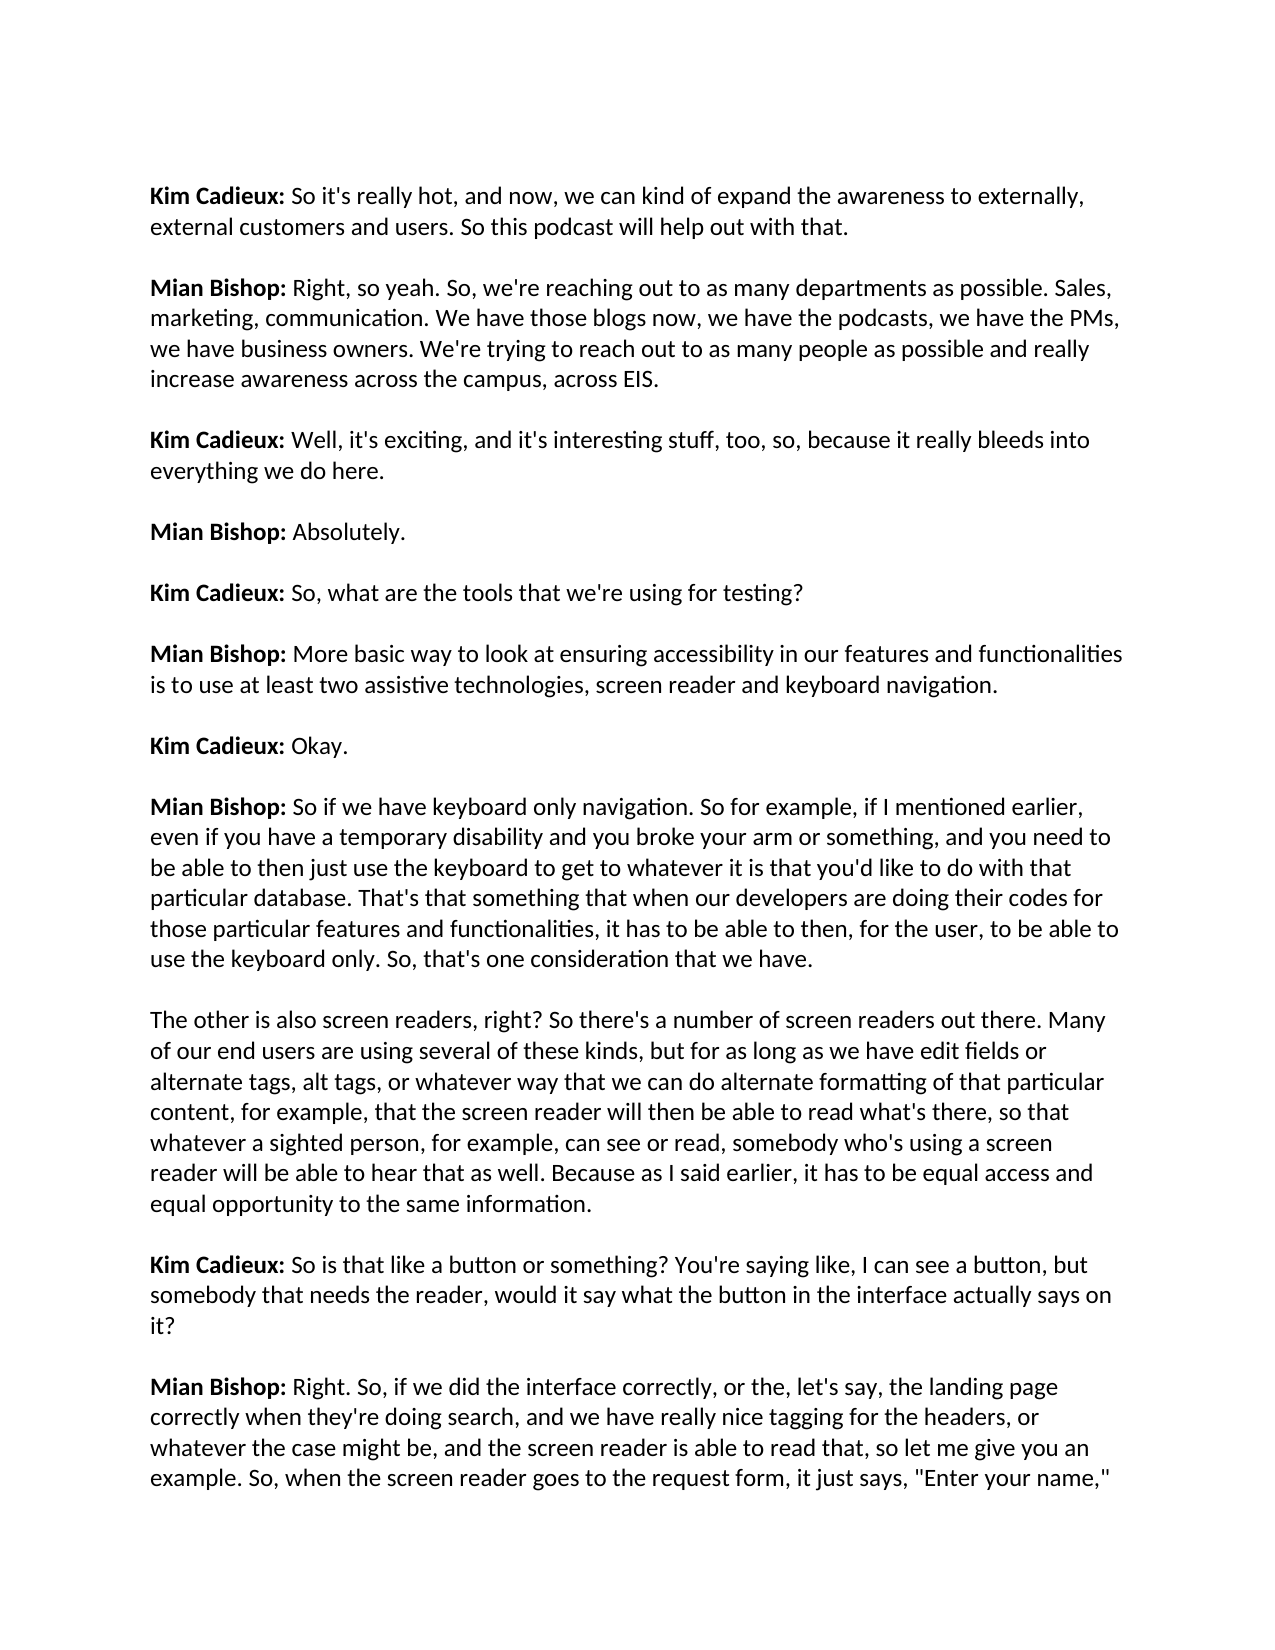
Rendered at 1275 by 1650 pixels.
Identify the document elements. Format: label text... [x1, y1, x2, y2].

text Mian Bishop: So if we have keyboard only navigation. So for example, if I mentioned earlier, even if you have a temporary disability and you broke your arm or something, and you need to be able to then just use the keyboard to get to whatever it is that you'd like to do with that particular database. That's that something that when our developers are doing their codes for those particular features and functionalities, it has to be able to then, for the user, to be able to use the keyboard only. So, that's one consideration that we have. [150, 791, 1125, 974]
text Kim Cadieux: So is that like a button or something? You're saying like, I can see a button, but somebody that needs the reader, would it say what the button in the interface actually says on it? [150, 1249, 1125, 1340]
text Mian Bishop: More basic way to look at ensuring accessibility in our features and functionalities is to use at least two assistive technologies, screen reader and keyboard navigation. [150, 638, 1125, 699]
text Kim Cadieux: Well, it's exciting, and it's interesting stuff, too, so, because it really bleeds into everything we do here. [150, 425, 1125, 486]
text Mian Bishop: Absolutely. [150, 516, 1125, 547]
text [150, 1371, 1125, 1493]
text Mian Bishop: Right, so yeah. So, we're reaching out to as many departments as possible. Sales, marketing, communication. We have those blogs now, we have the podcasts, we have the PMs, we have business owners. We're trying to reach out to as many people as possible and really increase awareness across the campus, across EIS. [150, 272, 1125, 394]
text Kim Cadieux: So, what are the tools that we're using for testing? [150, 577, 1125, 608]
text The other is also screen readers, right? So there's a number of screen readers out there. Many of our end users are using several of these kinds, but for as long as we have edit fields or alternate tags, alt tags, or whatever way that we can do alternate formatting of that particular content, for example, that the screen reader will then be able to read what's there, so that whatever a sighted person, for example, can see or read, somebody who's using a screen reader will be able to hear that as well. Because as I said earlier, it has to be equal access and equal opportunity to the same information. [150, 1004, 1125, 1218]
text Kim Cadieux: Okay. [150, 730, 1125, 760]
text Kim Cadieux: So it's really hot, and now, we can kind of expand the awareness to externally, external customers and users. So this podcast will help out with that. [150, 181, 1125, 242]
